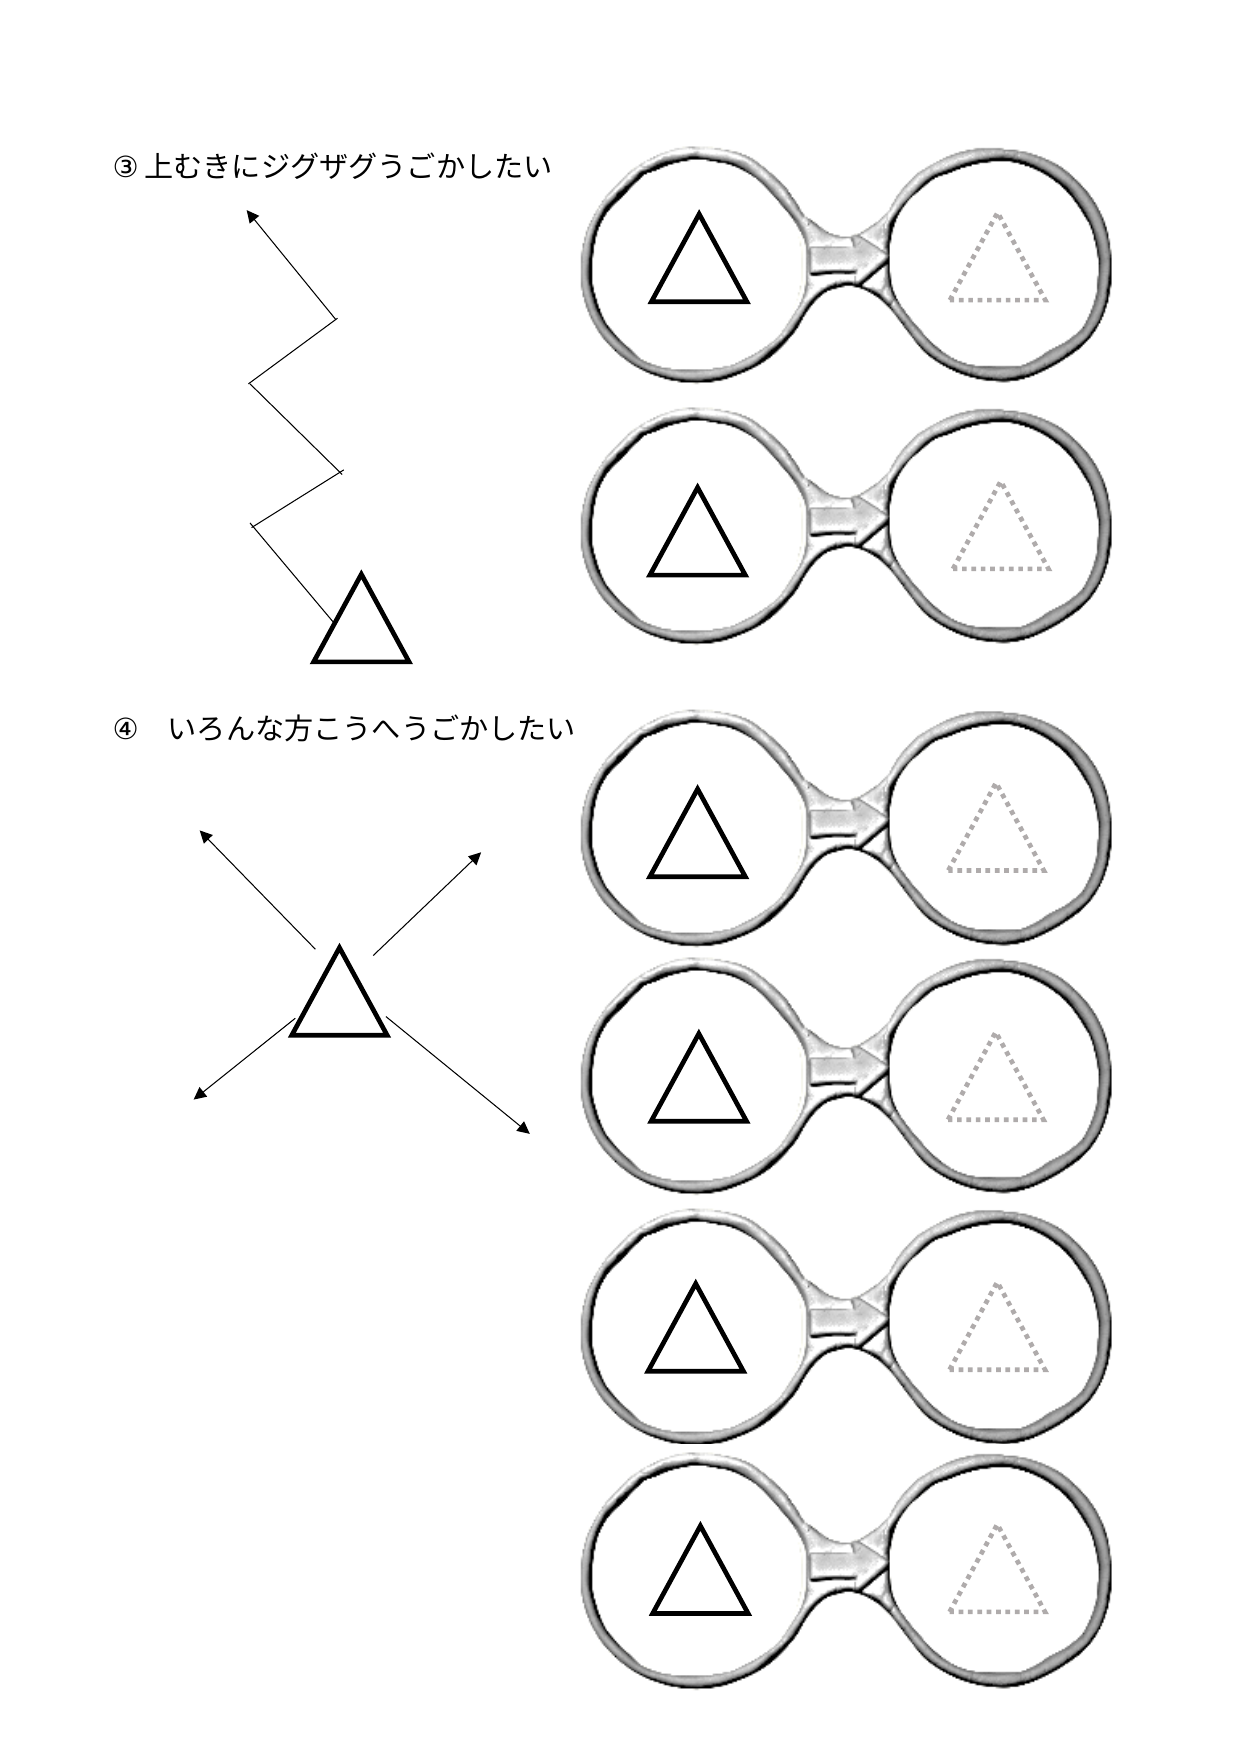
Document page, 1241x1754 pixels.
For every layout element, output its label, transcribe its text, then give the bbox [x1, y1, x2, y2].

text ④ いろんな方こうへうごかしたい [112, 689, 1128, 764]
picture [574, 399, 1127, 651]
picture [574, 764, 1127, 1697]
text ③上むきにジグザグうごかしたい [112, 127, 1128, 202]
picture [574, 138, 1127, 390]
